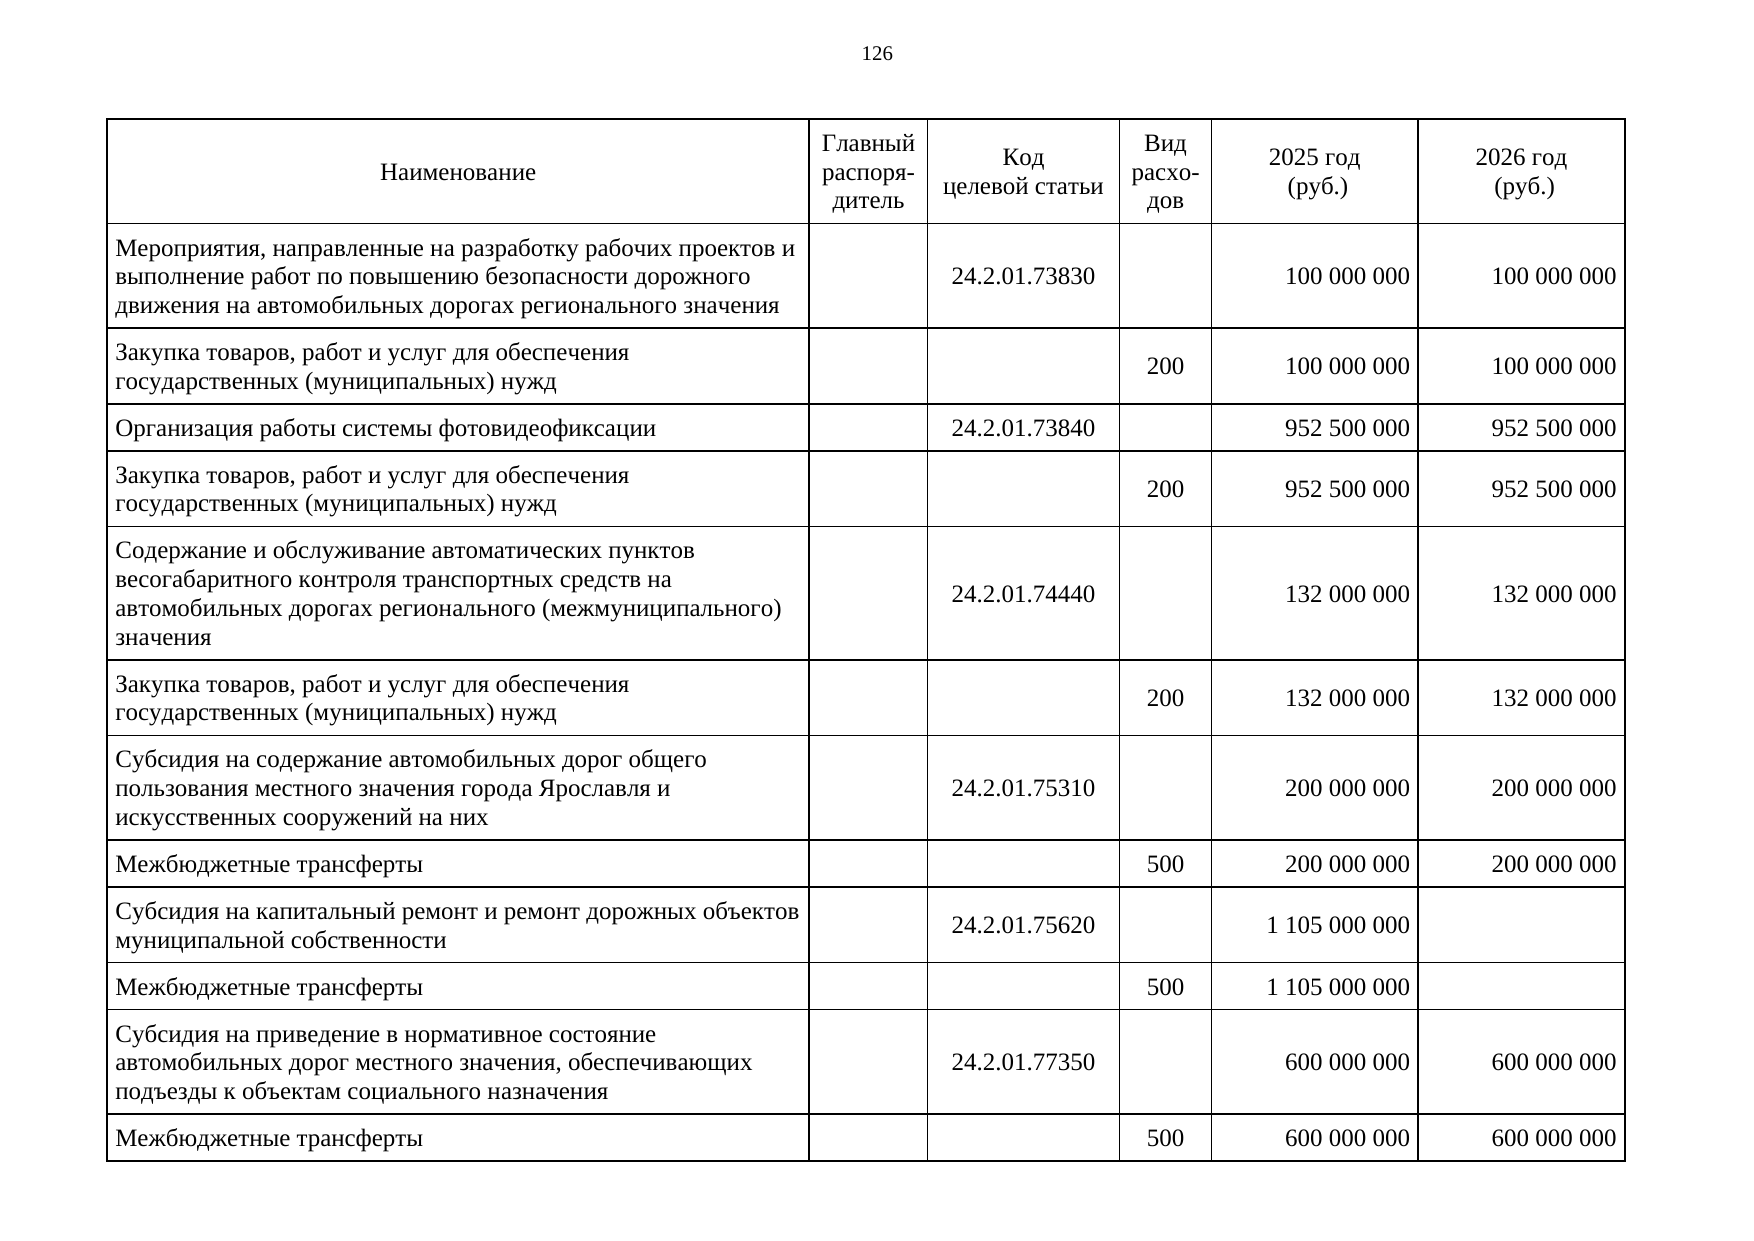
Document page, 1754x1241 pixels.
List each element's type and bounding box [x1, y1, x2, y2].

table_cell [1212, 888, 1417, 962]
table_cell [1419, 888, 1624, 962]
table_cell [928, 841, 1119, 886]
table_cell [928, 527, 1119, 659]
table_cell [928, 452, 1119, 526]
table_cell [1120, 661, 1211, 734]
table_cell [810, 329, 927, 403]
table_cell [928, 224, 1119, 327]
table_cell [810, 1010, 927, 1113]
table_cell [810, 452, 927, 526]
table_header [1212, 120, 1417, 223]
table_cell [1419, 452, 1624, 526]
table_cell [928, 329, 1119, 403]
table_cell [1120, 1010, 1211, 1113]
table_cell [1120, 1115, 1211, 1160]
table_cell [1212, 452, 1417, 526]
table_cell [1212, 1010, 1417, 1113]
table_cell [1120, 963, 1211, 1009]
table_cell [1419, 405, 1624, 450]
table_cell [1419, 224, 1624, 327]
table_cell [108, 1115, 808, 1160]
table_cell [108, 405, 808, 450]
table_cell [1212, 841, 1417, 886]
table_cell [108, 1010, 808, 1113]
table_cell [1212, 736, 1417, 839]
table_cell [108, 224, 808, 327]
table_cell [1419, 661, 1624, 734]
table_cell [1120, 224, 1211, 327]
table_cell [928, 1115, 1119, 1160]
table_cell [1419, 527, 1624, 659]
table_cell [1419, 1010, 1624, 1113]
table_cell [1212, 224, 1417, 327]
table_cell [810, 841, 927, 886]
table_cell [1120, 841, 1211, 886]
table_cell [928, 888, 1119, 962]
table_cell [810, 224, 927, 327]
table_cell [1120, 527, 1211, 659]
table_header [1120, 120, 1211, 223]
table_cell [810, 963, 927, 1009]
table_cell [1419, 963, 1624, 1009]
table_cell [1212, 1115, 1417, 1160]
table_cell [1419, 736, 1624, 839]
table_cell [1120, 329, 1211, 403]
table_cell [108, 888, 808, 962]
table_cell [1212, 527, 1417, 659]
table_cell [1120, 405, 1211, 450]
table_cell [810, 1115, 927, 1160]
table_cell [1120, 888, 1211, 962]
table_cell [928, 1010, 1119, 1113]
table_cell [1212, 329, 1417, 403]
table_header [810, 120, 927, 223]
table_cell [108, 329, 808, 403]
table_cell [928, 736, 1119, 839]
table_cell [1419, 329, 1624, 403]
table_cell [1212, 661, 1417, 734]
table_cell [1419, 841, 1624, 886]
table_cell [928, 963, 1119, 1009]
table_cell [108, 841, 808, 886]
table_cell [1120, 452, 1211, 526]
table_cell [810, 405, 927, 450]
table_header [928, 120, 1119, 223]
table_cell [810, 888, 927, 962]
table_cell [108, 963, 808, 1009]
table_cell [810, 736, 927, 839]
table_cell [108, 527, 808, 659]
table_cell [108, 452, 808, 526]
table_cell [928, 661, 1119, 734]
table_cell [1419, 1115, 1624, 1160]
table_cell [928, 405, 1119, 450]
table_header [108, 120, 808, 223]
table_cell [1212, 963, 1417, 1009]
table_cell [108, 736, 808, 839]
table_header [1419, 120, 1624, 223]
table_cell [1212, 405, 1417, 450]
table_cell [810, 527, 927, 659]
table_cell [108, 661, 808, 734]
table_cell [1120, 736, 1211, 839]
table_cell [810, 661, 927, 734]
